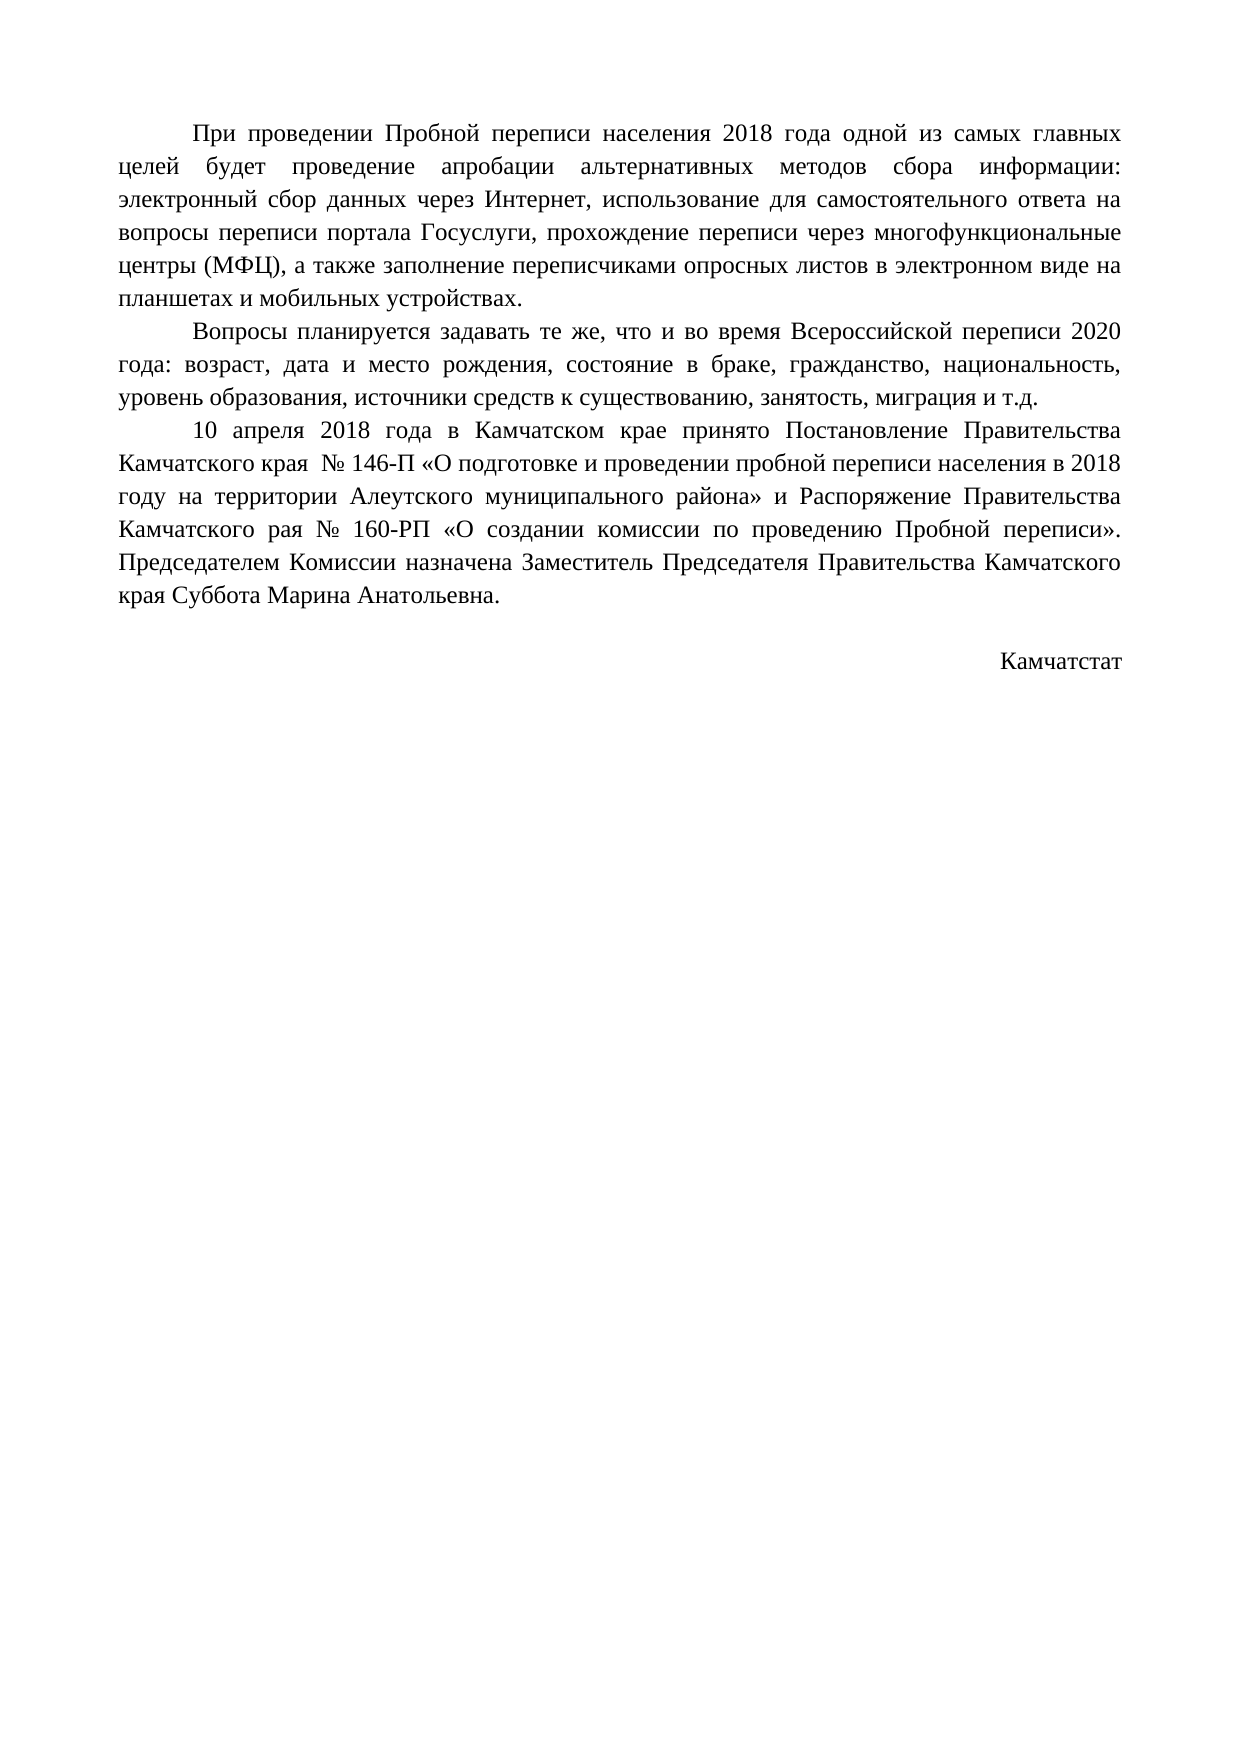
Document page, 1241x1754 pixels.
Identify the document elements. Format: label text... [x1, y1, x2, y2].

text Вопросы планируется задавать те же, что и во время Всероссийской переписи 2020 года: возраст, дата и место рождения, состояние в браке, гражданство, национальность, уровень образования, источники средств к существованию, занятость, миграция и т.д. [118, 316, 1122, 411]
text 10 апреля 2018 года в Камчатском крае принято Постановление Правительства Камчатского края № 146-П «О подготовке и проведении пробной переписи населения в 2018 году на территории Алеутского муниципального района» и Распоряжение Правительства Камчатского рая № 160-РП «О создании комиссии по проведению Пробной переписи». Председателем Комиссии назначена Заместитель Председателя Правительства Камчатского края Суббота Марина Анатольевна. [118, 415, 1122, 609]
text Камчатстат [118, 646, 1122, 675]
text При проведении Пробной переписи населения 2018 года одной из самых главных целей будет проведение апробации альтернативных методов сбора информации: электронный сбор данных через Интернет, использование для самостоятельного ответа на вопросы переписи портала Госуслуги, прохождение переписи через многофункциональные центры (МФЦ), а также заполнение переписчиками опросных листов в электронном виде на планшетах и мобильных устройствах. [118, 118, 1122, 312]
